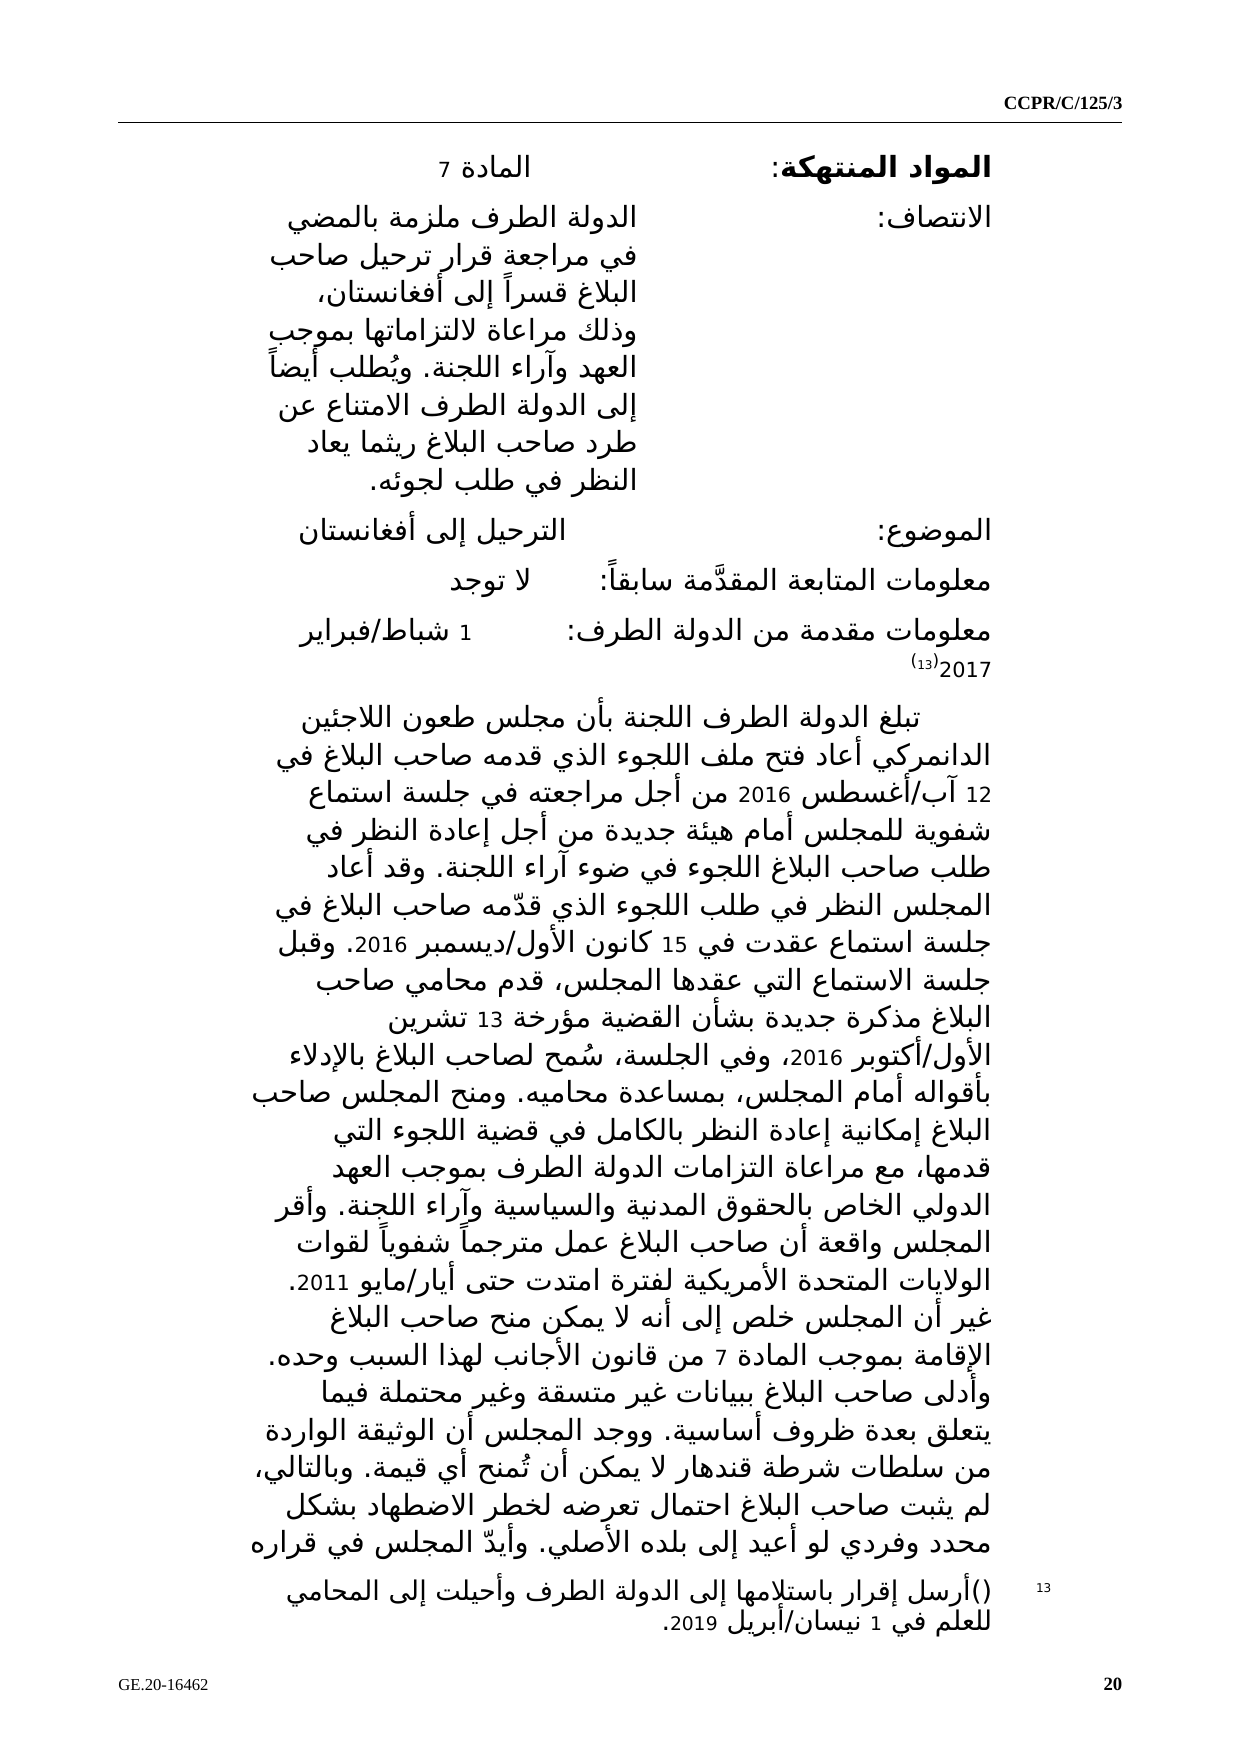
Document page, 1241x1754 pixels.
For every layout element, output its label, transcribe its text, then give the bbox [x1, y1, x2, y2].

text معلومات مقدمة من الدولة الطرف:‬ 1 شباط/فبراير 2017() [248, 610, 992, 685]
text الانتصاف: الدولة الطرف ملزمة بالمضي في مراجعة قرار ترحيل صاحب البلاغ قسراً إلى أفغانستان، وذلك مراعاة لالتزاماتها بموجب العهد وآراء اللجنة. ويُطلب أيضاً إلى الدولة الطرف الامتناع عن طرد صاحب البلاغ ريثما يعاد النظر في طلب لجوئه. [248, 198, 992, 498]
text معلومات المتابعة المقدَّمة سابقاً:‬ لا توجد‬‬‬‬‬‬‬ [248, 560, 992, 598]
text الموضوع: الترحيل إلى أفغانستان [248, 510, 992, 548]
text المواد المنتهكة: المادة 7 [248, 148, 992, 185]
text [248, 698, 992, 1560]
